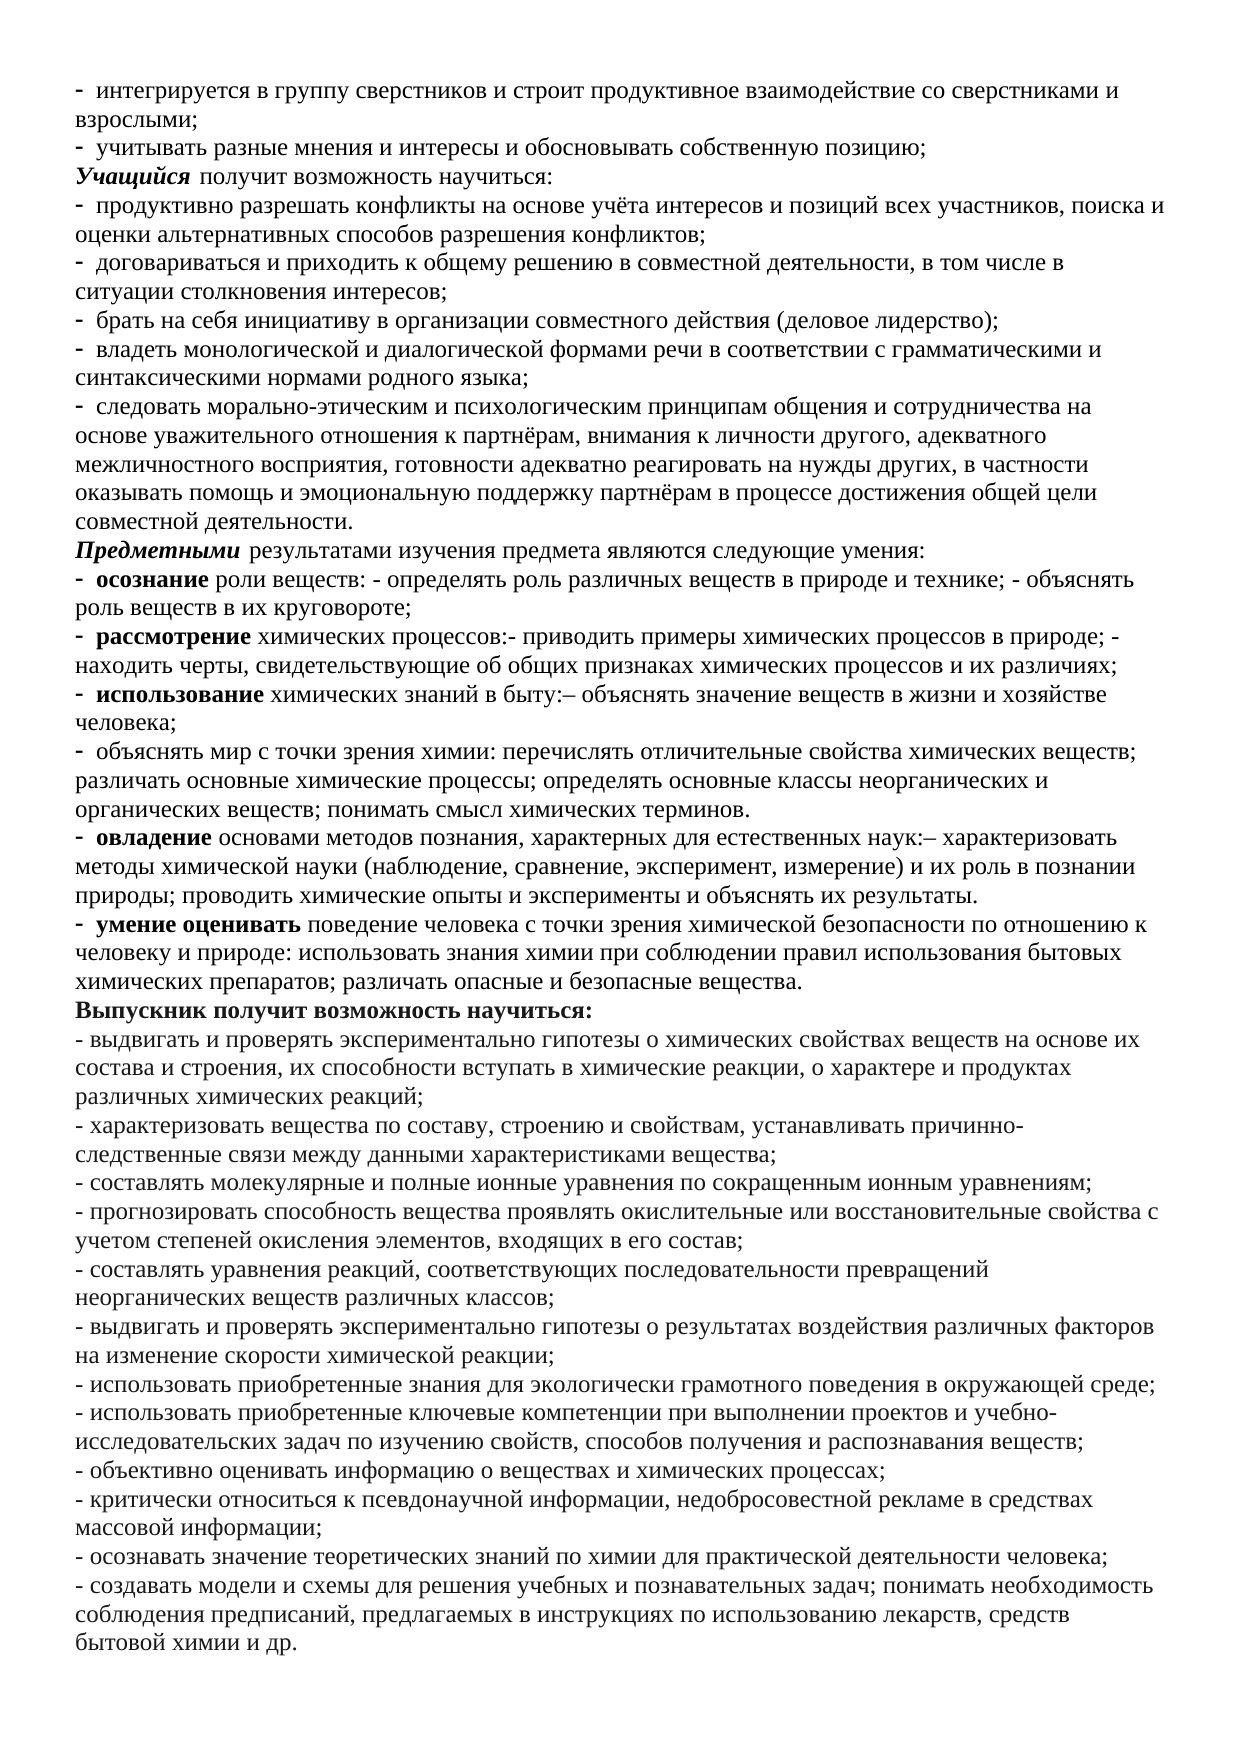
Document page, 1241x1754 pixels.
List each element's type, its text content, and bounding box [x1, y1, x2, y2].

text - прогнозировать способность вещества проявлять окислительные или восстановительные свойства с учетом степеней окисления элементов, входящих в его состав; [75, 1196, 1165, 1254]
text - объективно оценивать информацию о веществах и химических процессах; [75, 1455, 1165, 1484]
text - осознавать значение теоретических знаний по химии для практической деятельности человека; [75, 1541, 1165, 1570]
text - использовать приобретенные знания для экологически грамотного поведения в окружающей среде; [75, 1369, 1165, 1397]
text овладение основами методов познания, характерных для естественных наук:– характеризовать методы химической науки (наблюдение, сравнение, эксперимент, измерение) и их роль в познании природы; проводить химические опыты и эксперименты и объяснять их результаты. [75, 822, 1165, 909]
text - составлять молекулярные и полные ионные уравнения по сокращенным ионным уравнениям; [75, 1167, 1165, 1196]
text рассмотрение химических процессов:- приводить примеры химических процессов в природе; - находить черты, свидетельствующие об общих признаках химических процессов и их различиях; [75, 621, 1165, 679]
text Выпускник получит возможность научиться: [75, 995, 1165, 1024]
text умение оценивать поведение человека с точки зрения химической безопасности по отношению к человеку и природе: использовать знания химии при соблюдении правил использования бытовых химических препаратов; различать опасные и безопасные вещества. [75, 909, 1165, 995]
text - использовать приобретенные ключевые компетенции при выполнении проектов и учебно-исследовательских задач по изучению свойств, способов получения и распознавания веществ; [75, 1397, 1165, 1455]
text - составлять уравнения реакций, соответствующих последовательности превращений неорганических веществ различных классов; [75, 1254, 1165, 1311]
text - создавать модели и схемы для решения учебных и познавательных задач; понимать необходимость соблюдения предписаний, предлагаемых в инструкциях по использованию лекарств, средств бытовой химии и др. [75, 1570, 1165, 1656]
text брать на себя инициативу в организации совместного действия (деловое лидерство); [75, 305, 1165, 334]
text учитывать разные мнения и интересы и обосновывать собственную позицию; [75, 132, 1165, 161]
text - характеризовать вещества по составу, строению и свойствам, устанавливать причинно-следственные связи между данными характеристиками вещества; [75, 1110, 1165, 1167]
text использование химических знаний в быту:– объяснять значение веществ в жизни и хозяйстве человека; [75, 679, 1165, 736]
text Учащийся получит возможность научиться: [75, 161, 1165, 190]
text интегрируется в группу сверстников и строит продуктивное взаимодействие со сверстниками и взрослыми; [75, 75, 1165, 132]
text следовать морально-этическим и психологическим принципам общения и сотрудничества на основе уважительного отношения к партнёрам, внимания к личности другого, адекватного межличностного восприятия, готовности адекватно реагировать на нужды других, в частности оказывать помощь и эмоциональную поддержку партнёрам в процессе достижения общей цели совместной деятельности. [75, 391, 1165, 535]
text продуктивно разрешать конфликты на основе учёта интересов и позиций всех участников, поиска и оценки альтернативных способов разрешения конфликтов; [75, 190, 1165, 247]
text осознание роли веществ: - определять роль различных веществ в природе и технике; - объяснять роль веществ в их круговороте; [75, 564, 1165, 621]
text Предметными результатами изучения предмета являются следующие умения: [75, 535, 1165, 564]
text объяснять мир с точки зрения химии: перечислять отличительные свойства химических веществ; различать основные химические процессы; определять основные классы неорганических и органических веществ; понимать смысл химических терминов. [75, 736, 1165, 822]
text договариваться и приходить к общему решению в совместной деятельности, в том числе в ситуации столкновения интересов; [75, 247, 1165, 305]
text - выдвигать и проверять экспериментально гипотезы о результатах воздействия различных факторов на изменение скорости химической реакции; [75, 1311, 1165, 1369]
text владеть монологической и диалогической формами речи в соответствии с грамматическими и синтаксическими нормами родного языка; [75, 334, 1165, 391]
text - критически относиться к псевдонаучной информации, недобросовестной рекламе в средствах массовой информации; [75, 1484, 1165, 1541]
text - выдвигать и проверять экспериментально гипотезы о химических свойствах веществ на основе их состава и строения, их способности вступать в химические реакции, о характере и продуктах различных химических реакций; [75, 1024, 1165, 1110]
